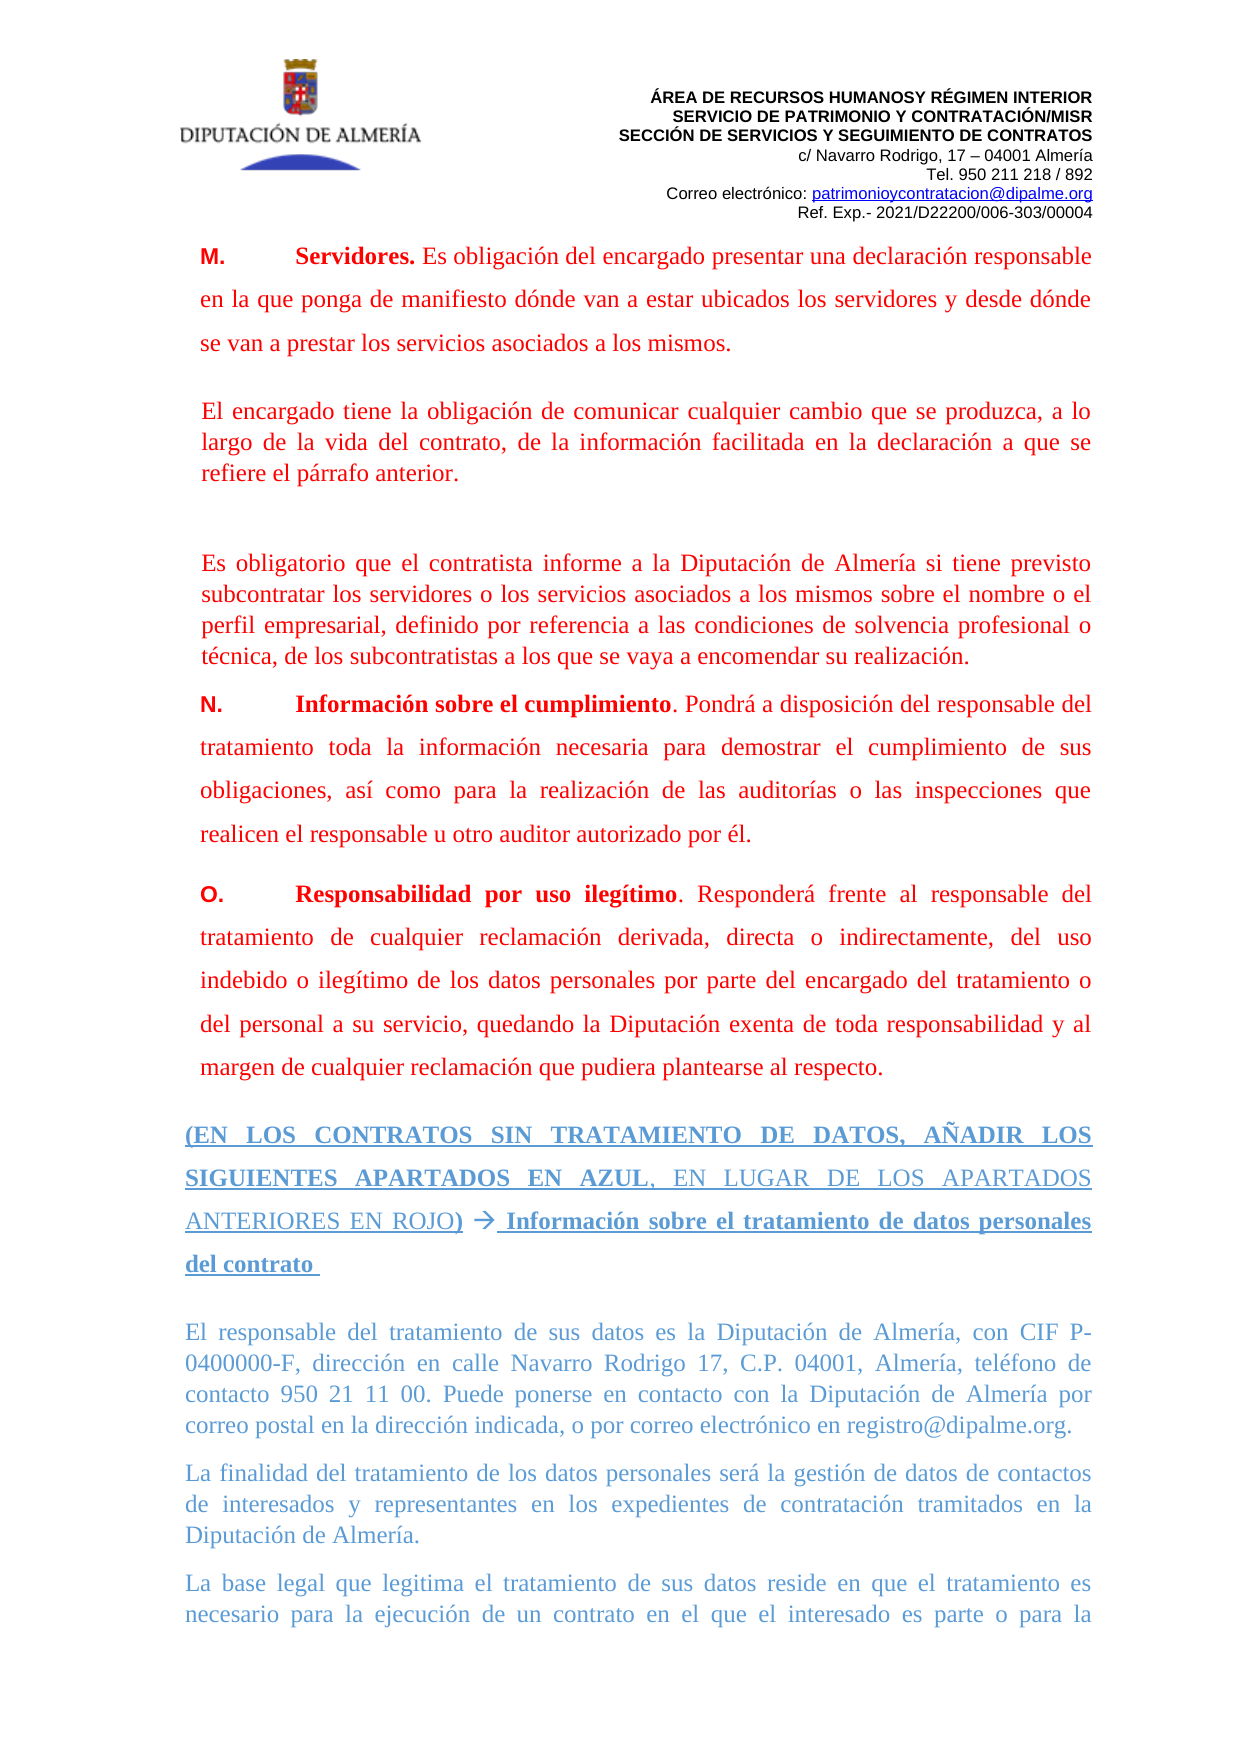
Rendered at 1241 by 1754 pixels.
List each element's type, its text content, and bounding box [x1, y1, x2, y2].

list Servidores. Es obligación del encargado presentar una declaración responsable en la que ponga de manifiesto dónde van a estar ubicados los servidores y desde dónde se van a prestar los servicios asociados a los mismos. [200, 241, 1092, 357]
text La finalidad del tratamiento de los datos personales será la gestión de datos de contactos de interesados y representantes en los expedientes de contratación tramitados en la Diputación de Almería. [185, 1458, 1092, 1549]
text El responsable del tratamiento de sus datos es la Diputación de Almería, con CIF P-0400000-F, dirección en calle Navarro Rodrigo 17, C.P. 04001, Almería, teléfono de contacto 950 21 11 00. Puede ponerse en contacto con la Diputación de Almería por correo postal en la dirección indicada, o por correo electrónico en registro@dipalme.org. [185, 1317, 1092, 1439]
list Información sobre el cumplimiento. Pondrá a disposición del responsable del tratamiento toda la información necesaria para demostrar el cumplimiento de sus obligaciones, así como para la realización de las auditorías o las inspecciones que realicen el responsable u otro auditor autorizado por él. [200, 689, 1092, 847]
text Es obligatorio que el contratista informe a la Diputación de Almería si tiene previsto subcontratar los servidores o los servicios asociados a los mismos sobre el nombre o el perfil empresarial, definido por referencia a las condiciones de solvencia profesional o técnica, de los subcontratistas a los que se vaya a encomendar su realización. [201, 548, 1092, 670]
text (EN LOS CONTRATOS SIN TRATAMIENTO DE DATOS, AÑADIR LOS SIGUIENTES APARTADOS EN AZUL, EN LUGAR DE LOS APARTADOS ANTERIORES EN ROJO) Información sobre el tratamiento de datos personales del contrato [185, 1120, 1092, 1145]
text El encargado tiene la obligación de comunicar cualquier cambio que se produzca, a lo largo de la vida del contrato, de la información facilitada en la declaración a que se refiere el párrafo anterior. [201, 396, 1092, 487]
text (EN LOS CONTRATOS SIN TRATAMIENTO DE DATOS, AÑADIR LOS SIGUIENTES APARTADOS EN AZUL, EN LUGAR DE LOS APARTADOS ANTERIORES EN ROJO) Información sobre el tratamiento de datos personales del contrato [185, 1190, 1092, 1278]
text (EN LOS CONTRATOS SIN TRATAMIENTO DE DATOS, AÑADIR LOS SIGUIENTES APARTADOS EN AZUL, EN LUGAR DE LOS APARTADOS ANTERIORES EN ROJO) Información sobre el tratamiento de datos personales del contrato [185, 1147, 1092, 1188]
picture [180, 59, 423, 172]
list Responsabilidad por uso ilegítimo. Responderá frente al responsable del tratamiento de cualquier reclamación derivada, directa o indirectamente, del uso indebido o ilegítimo de los datos personales por parte del encargado del tratamiento o del personal a su servicio, quedando la Diputación exenta de toda responsabilidad y al margen de cualquier reclamación que pudiera plantearse al respecto. [200, 879, 1092, 1081]
